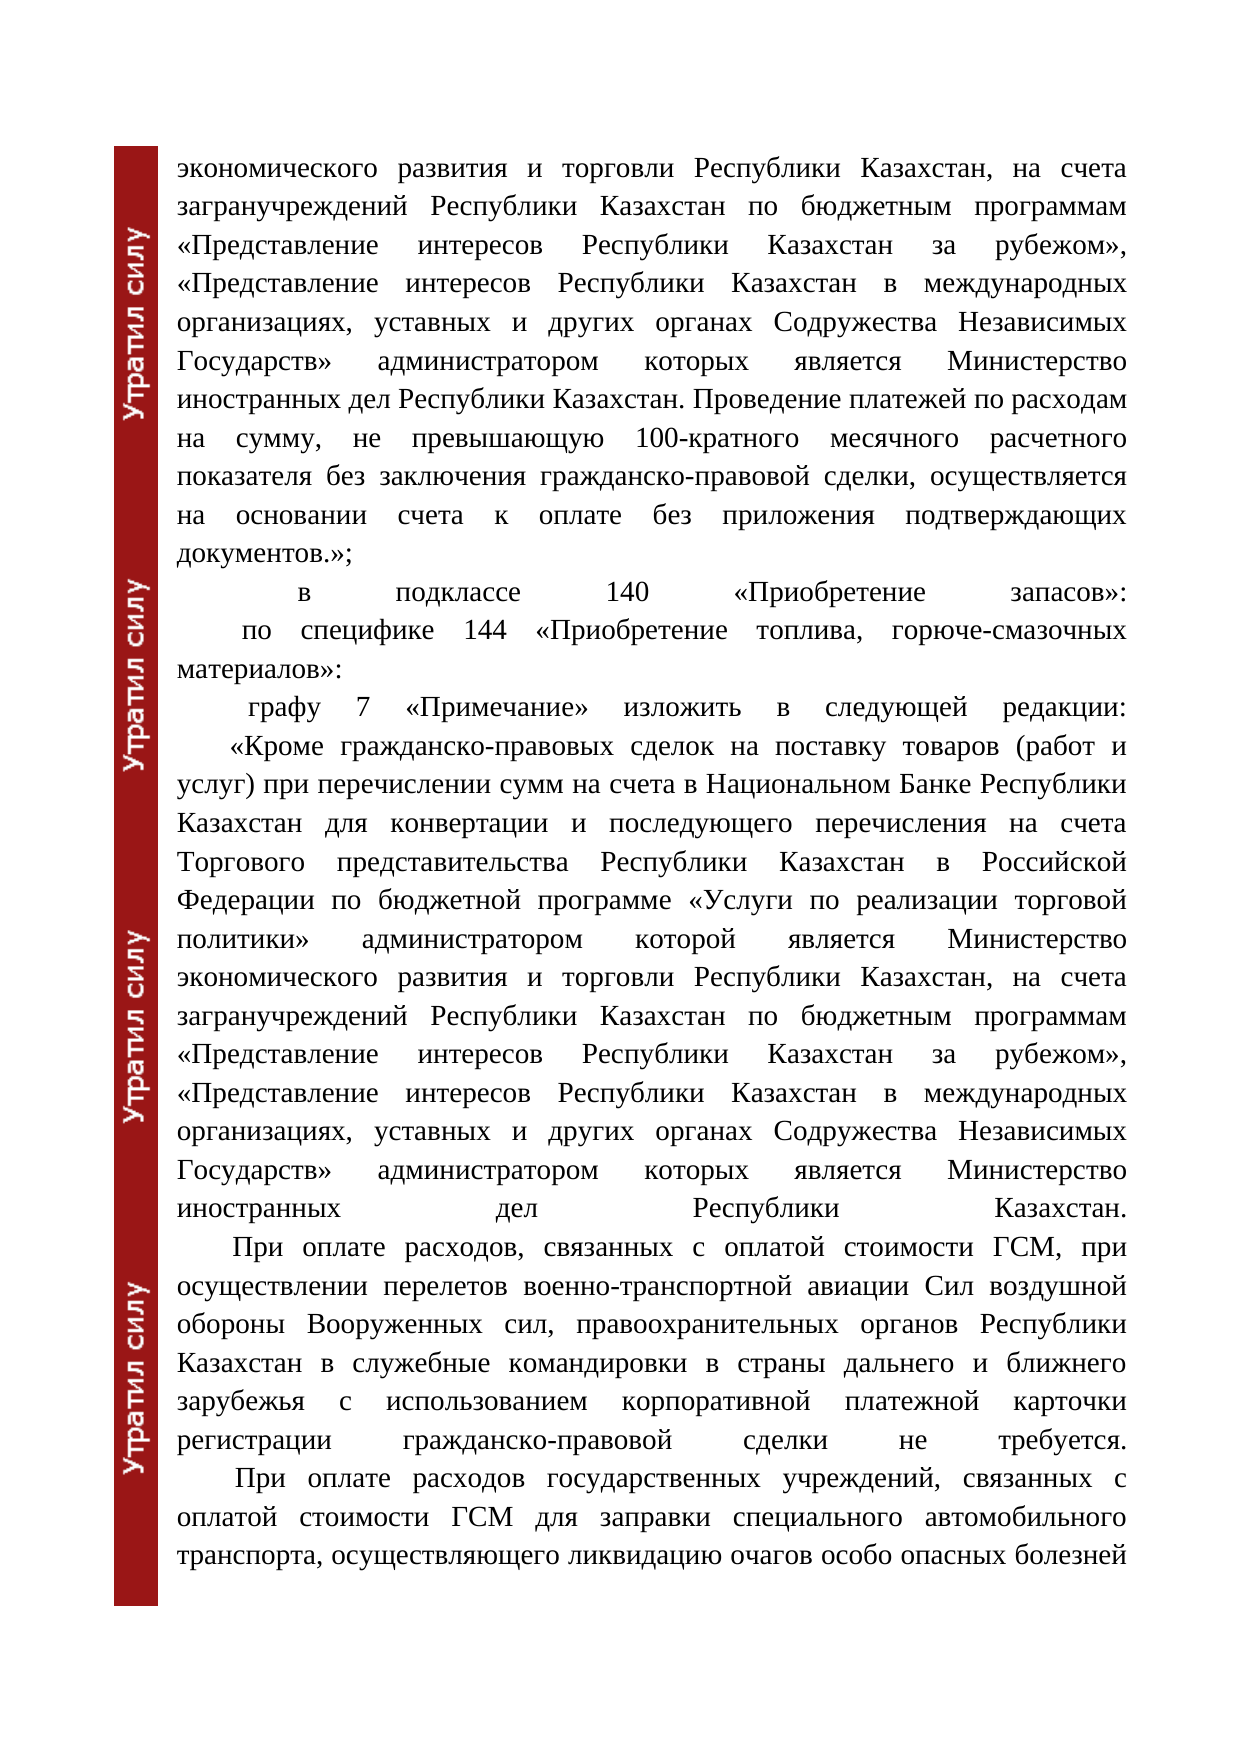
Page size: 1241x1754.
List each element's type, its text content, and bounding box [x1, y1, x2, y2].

picture [114, 1571, 158, 1606]
picture [114, 146, 158, 150]
